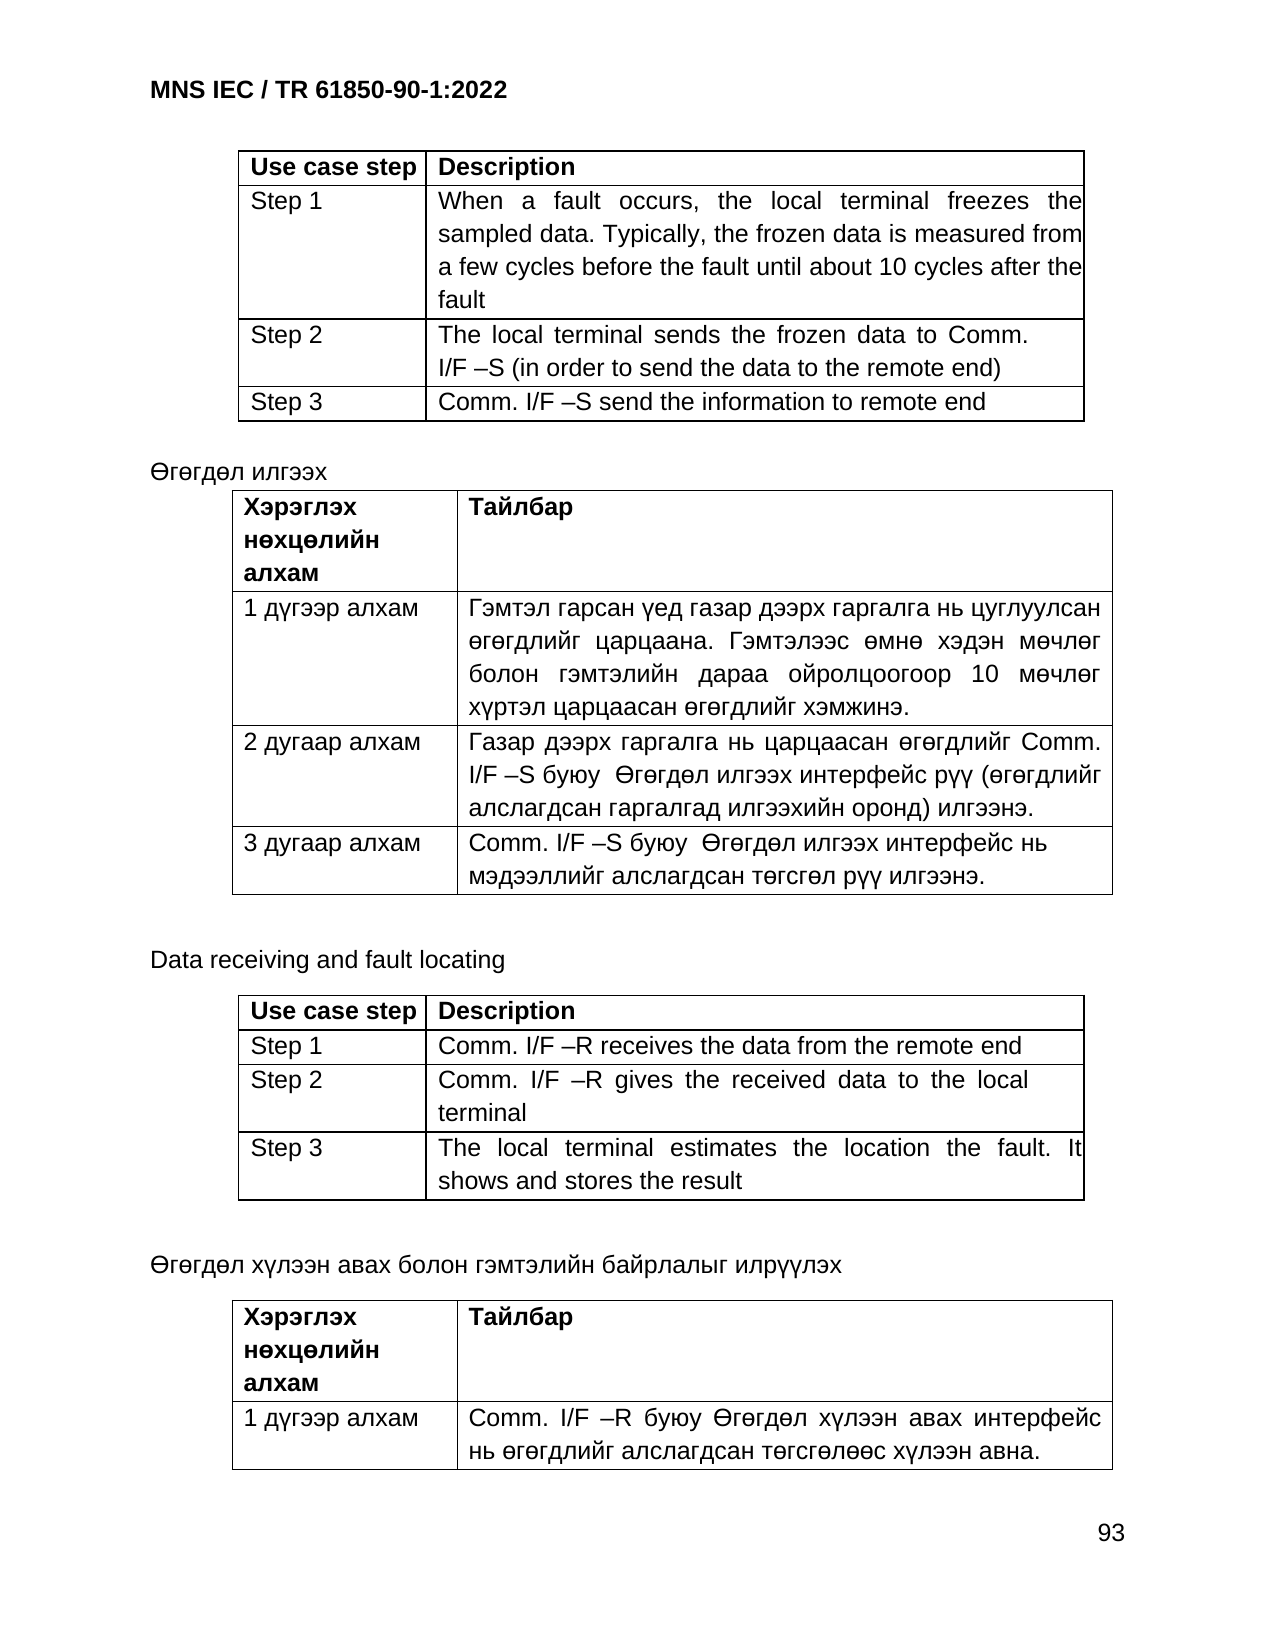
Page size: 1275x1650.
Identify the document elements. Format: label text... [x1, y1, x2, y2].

table_cell Comm. I/F –R буюу Өгөгдөл хүлээн авах интерфейс нь өгөгдлийг алслагдсан төгсгөлөөс хүлээн авна. [458, 1402, 1112, 1469]
table_cell When a fault occurs, the local terminal freezes the sampled data. Typically, the frozen data is measured from a few cycles before the fault until about 10 cycles after the fault [427, 186, 1083, 318]
table_cell Газар дээрх гаргалга нь царцаасан өгөгдлийг Comm. I/F –S буюу Өгөгдөл илгээх интерфейс рүү (өгөгдлийг алслагдсан гаргалгад илгээхийн оронд) илгээнэ. [458, 726, 1112, 826]
table_cell Step 1 [239, 1031, 425, 1064]
table_header Тайлбар [458, 491, 1112, 591]
table_cell 3 дугаар алхам [233, 827, 457, 894]
table_cell Comm. I/F –S send the information to remote end [427, 387, 1083, 420]
table_cell The local terminal estimates the location the fault. It shows and stores the result [427, 1133, 1083, 1199]
table_header Хэрэглэх нөхцөлийн алхам [233, 491, 457, 591]
table_cell Step 2 [239, 1065, 425, 1131]
table_header Description [427, 996, 1083, 1029]
table_header Тайлбар [458, 1301, 1112, 1401]
table_cell 1 дүгээр алхам [233, 592, 457, 725]
text Өгөгдөл хүлээн авах болон гэмтэлийн байрлалыг илрүүлэх [150, 1250, 1125, 1279]
table_cell Comm. I/F –R gives the received data to the local terminal [427, 1065, 1083, 1131]
table_cell Step 3 [239, 1133, 425, 1199]
table_header Хэрэглэх нөхцөлийн алхам [233, 1301, 457, 1401]
table_cell Гэмтэл гарсан үед газар дээрх гаргалга нь цуглуулсан өгөгдлийг царцаана. Гэмтэлээс өмнө хэдэн мөчлөг болон гэмтэлийн дараа ойролцоогоор 10 мөчлөг хүртэл царцаасан өгөгдлийг хэмжинэ. [458, 592, 1112, 725]
table_cell 1 дүгээр алхам [233, 1402, 457, 1469]
table_cell Comm. I/F –S буюу Өгөгдөл илгээх интерфейс нь мэдээллийг алслагдсан төгсгөл рүү илгээнэ. [458, 827, 1112, 894]
table_cell Step 2 [239, 320, 425, 386]
table_header Use case step [239, 152, 425, 184]
table_cell 2 дугаар алхам [233, 726, 457, 826]
text Өгөгдөл илгээх [150, 457, 1125, 486]
table_header Description [427, 152, 1083, 184]
table_cell Comm. I/F –R receives the data from the remote end [427, 1031, 1083, 1064]
text Data receiving and fault locating [150, 945, 1125, 973]
table_header Use case step [239, 996, 425, 1029]
table_cell The local terminal sends the frozen data to Comm. I/F –S (in order to send the data to the remote end) [427, 320, 1083, 386]
table_cell Step 3 [239, 387, 425, 420]
table_cell Step 1 [239, 186, 425, 318]
